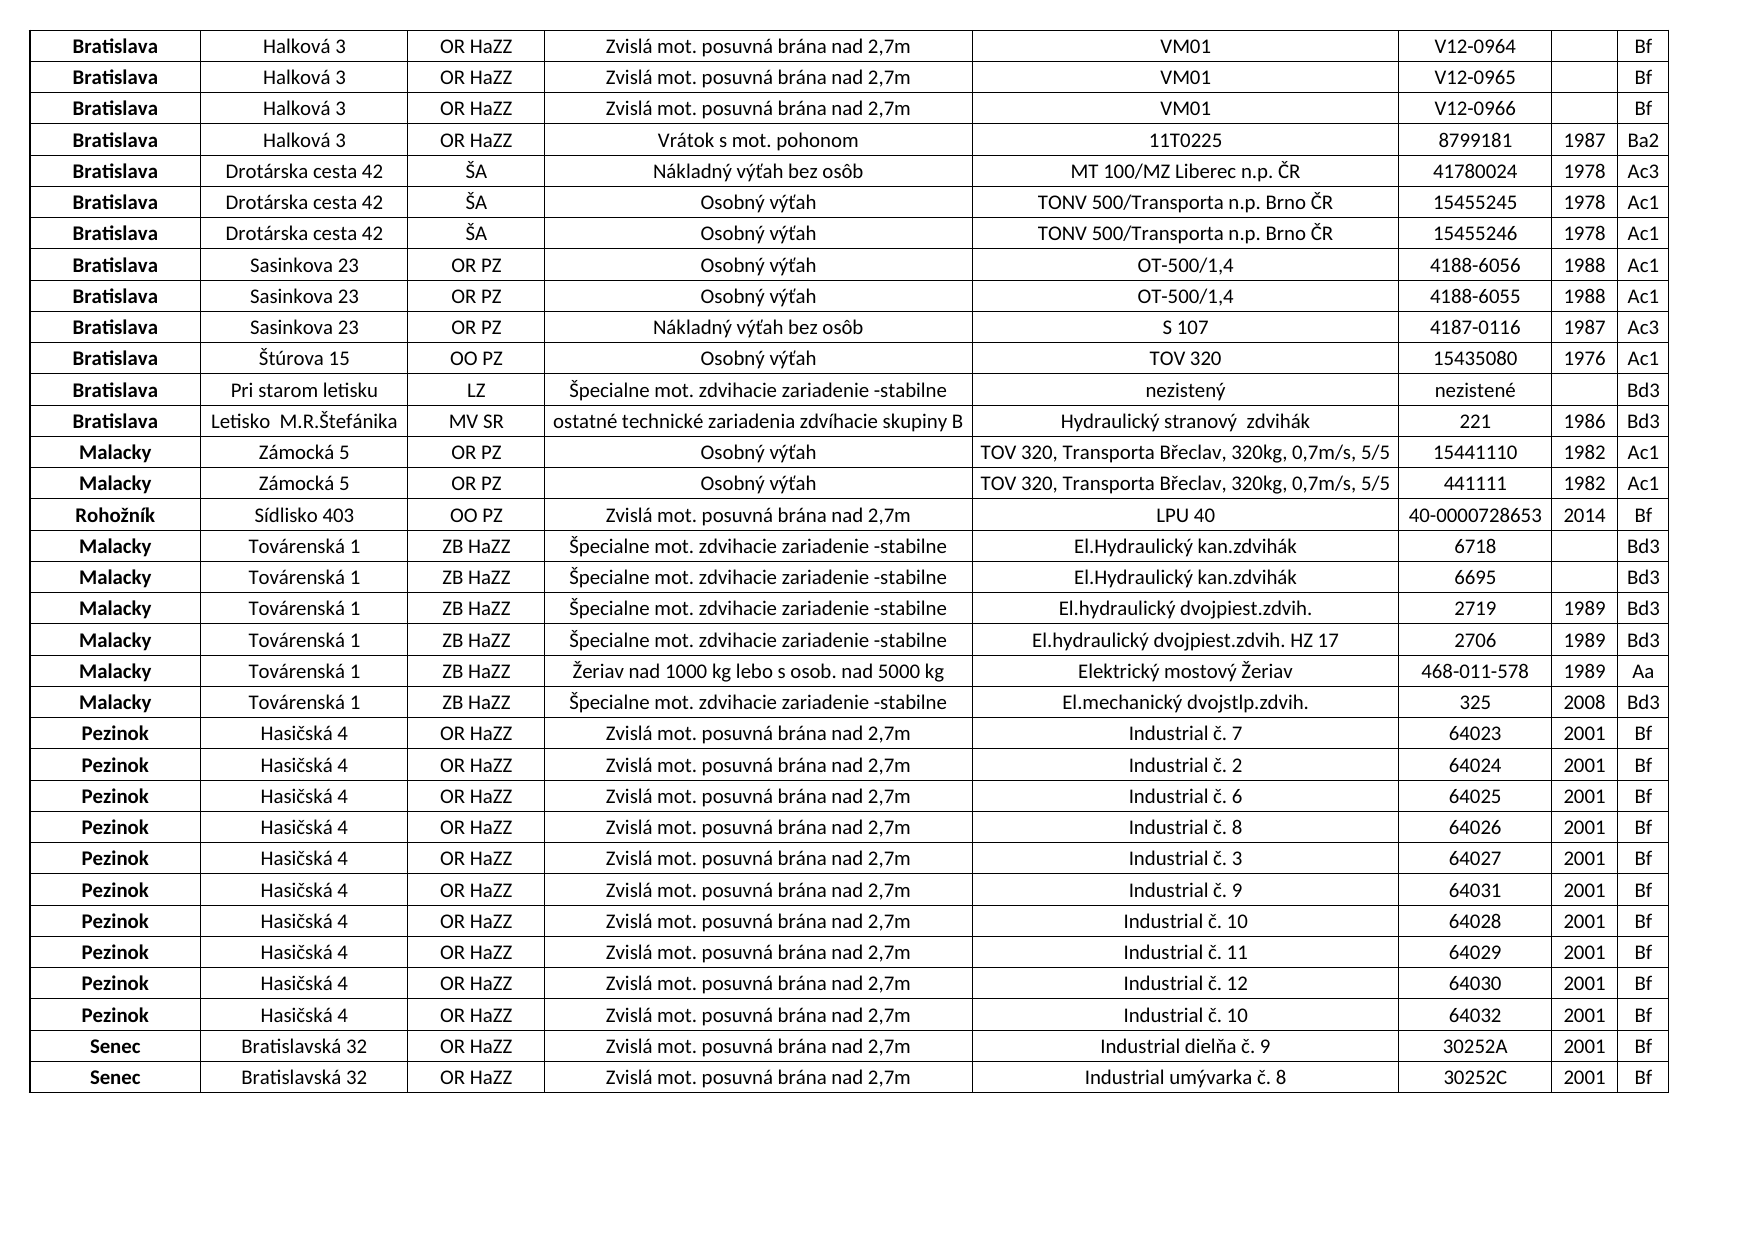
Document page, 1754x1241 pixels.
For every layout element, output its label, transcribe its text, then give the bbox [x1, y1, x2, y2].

table_cell S 107 [973, 312, 1398, 342]
table_cell Drotárska cesta 42 [201, 187, 407, 217]
table_cell Pezinok [31, 874, 200, 904]
table_cell Zvislá mot. posuvná brána nad 2,7m [545, 812, 972, 842]
table_cell ZB HaZZ [408, 687, 544, 717]
table_cell Žeriav nad 1000 kg lebo s osob. nad 5000 kg [545, 656, 972, 686]
table_cell Zvislá mot. posuvná brána nad 2,7m [545, 843, 972, 873]
table_cell OR PZ [408, 468, 544, 498]
table_cell Továrenská 1 [201, 593, 407, 623]
table_cell LPU 40 [973, 499, 1398, 529]
table_cell Ac3 [1618, 312, 1668, 342]
table_cell OT-500/1,4 [973, 249, 1398, 279]
table_cell 2001 [1552, 1031, 1617, 1061]
table_cell Malacky [31, 562, 200, 592]
table_cell Bf [1618, 1031, 1668, 1061]
table_cell [1552, 531, 1617, 561]
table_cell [545, 31, 972, 61]
table_cell Špecialne mot. zdvihacie zariadenie -stabilne [545, 374, 972, 404]
table_cell 221 [1399, 406, 1551, 436]
table_cell 1986 [1552, 406, 1617, 436]
table_cell 15441110 [1399, 437, 1551, 467]
table_cell Bratislava [31, 312, 200, 342]
table_cell Bf [1618, 718, 1668, 748]
table_cell Halková 3 [201, 93, 407, 123]
table_cell ŠA [408, 218, 544, 248]
table_cell Malacky [31, 656, 200, 686]
table_cell 1978 [1552, 156, 1617, 186]
table_cell Bf [1618, 1062, 1668, 1092]
table_cell Bf [1618, 781, 1668, 811]
table_cell Bratislavská 32 [201, 1031, 407, 1061]
table_cell 1989 [1552, 656, 1617, 686]
table_cell OR HaZZ [408, 781, 544, 811]
table_cell Ac1 [1618, 468, 1668, 498]
table_cell OR HaZZ [408, 874, 544, 904]
table_cell TONV 500/Transporta n.p. Brno ČR [973, 187, 1398, 217]
table_cell 64028 [1399, 906, 1551, 936]
table_cell Továrenská 1 [201, 624, 407, 654]
table_cell 2001 [1552, 874, 1617, 904]
table_cell Pezinok [31, 843, 200, 873]
table_cell Industrial umývarka č. 8 [973, 1062, 1398, 1092]
table_cell Bratislava [31, 218, 200, 248]
table_cell Malacky [31, 437, 200, 467]
table_cell Bf [1618, 31, 1668, 61]
table_cell 1988 [1552, 281, 1617, 311]
table_cell 2001 [1552, 781, 1617, 811]
table_cell Industrial č. 12 [973, 968, 1398, 998]
table_cell 2706 [1399, 624, 1551, 654]
table_cell [1552, 93, 1617, 123]
table_cell 11T0225 [973, 124, 1398, 154]
table_cell 2014 [1552, 499, 1617, 529]
table_cell Bf [1618, 749, 1668, 779]
table_cell Osobný výťah [545, 218, 972, 248]
table_cell Hasičská 4 [201, 968, 407, 998]
table_cell 441111 [1399, 468, 1551, 498]
table_cell V12-0964 [1399, 31, 1551, 61]
table_cell Bd3 [1618, 374, 1668, 404]
table_cell Bf [1618, 968, 1668, 998]
table_cell OR HaZZ [408, 1031, 544, 1061]
table_cell 1987 [1552, 124, 1617, 154]
table_cell Pezinok [31, 968, 200, 998]
table_cell ZB HaZZ [408, 656, 544, 686]
table_cell OR HaZZ [408, 968, 544, 998]
table_cell Pezinok [31, 937, 200, 967]
table_cell ZB HaZZ [408, 531, 544, 561]
table_cell Pezinok [31, 718, 200, 748]
table_cell Sídlisko 403 [201, 499, 407, 529]
table_cell 1976 [1552, 343, 1617, 373]
table_cell 64031 [1399, 874, 1551, 904]
table_cell El.hydraulický dvojpiest.zdvih. [973, 593, 1398, 623]
table_cell OR HaZZ [408, 937, 544, 967]
table_cell 1988 [1552, 249, 1617, 279]
table_cell 4188-6056 [1399, 249, 1551, 279]
table_cell Bratislava [31, 93, 200, 123]
table_cell OR PZ [408, 312, 544, 342]
table_cell OR HaZZ [408, 1062, 544, 1092]
table_cell Pezinok [31, 906, 200, 936]
table_cell Sasinkova 23 [201, 249, 407, 279]
table_cell Špecialne mot. zdvihacie zariadenie -stabilne [545, 531, 972, 561]
table_cell Halková 3 [201, 124, 407, 154]
table_cell ŠA [408, 187, 544, 217]
table_cell OR PZ [408, 281, 544, 311]
table_cell 468-011-578 [1399, 656, 1551, 686]
table_cell Nákladný výťah bez osôb [545, 156, 972, 186]
table_cell Senec [31, 1062, 200, 1092]
table_cell Bf [1618, 843, 1668, 873]
table_cell Zvislá mot. posuvná brána nad 2,7m [545, 937, 972, 967]
table_cell Bf [1618, 937, 1668, 967]
table_cell Pri starom letisku [201, 374, 407, 404]
table_cell Pezinok [31, 749, 200, 779]
table_cell [1552, 374, 1617, 404]
table_cell OO PZ [408, 343, 544, 373]
table_cell Osobný výťah [545, 187, 972, 217]
table_cell Industrial č. 11 [973, 937, 1398, 967]
table_cell Štúrova 15 [201, 343, 407, 373]
table_cell Nákladný výťah bez osôb [545, 312, 972, 342]
table_cell El.Hydraulický kan.zdvihák [973, 562, 1398, 592]
table_cell Industrial č. 2 [973, 749, 1398, 779]
table_cell Zvislá mot. posuvná brána nad 2,7m [545, 1031, 972, 1061]
table_cell Bd3 [1618, 593, 1668, 623]
table_cell Ac1 [1618, 343, 1668, 373]
table_cell Hasičská 4 [201, 749, 407, 779]
table_cell 41780024 [1399, 156, 1551, 186]
table_cell 64030 [1399, 968, 1551, 998]
table_cell 2001 [1552, 937, 1617, 967]
table_cell ZB HaZZ [408, 593, 544, 623]
table_cell VM01 [973, 62, 1398, 92]
table_cell nezistené [1399, 374, 1551, 404]
table_cell MT 100/MZ Liberec n.p. ČR [973, 156, 1398, 186]
table_cell Továrenská 1 [201, 656, 407, 686]
table_cell Špecialne mot. zdvihacie zariadenie -stabilne [545, 624, 972, 654]
table_cell 2001 [1552, 1062, 1617, 1092]
table_cell Zvislá mot. posuvná brána nad 2,7m [545, 906, 972, 936]
table_cell 6695 [1399, 562, 1551, 592]
table_cell Bd3 [1618, 687, 1668, 717]
table_cell OR PZ [408, 437, 544, 467]
table_cell 2001 [1552, 812, 1617, 842]
table_cell Bratislava [31, 249, 200, 279]
table_cell ZB HaZZ [408, 624, 544, 654]
table_cell Industrial dielňa č. 9 [973, 1031, 1398, 1061]
table_cell Pezinok [31, 812, 200, 842]
table_cell El.hydraulický dvojpiest.zdvih. HZ 17 [973, 624, 1398, 654]
table_cell Ac1 [1618, 437, 1668, 467]
table_cell Senec [31, 1031, 200, 1061]
table_cell Elektrický mostový Žeriav [973, 656, 1398, 686]
table_cell Zvislá mot. posuvná brána nad 2,7m [545, 718, 972, 748]
table_cell VM01 [973, 93, 1398, 123]
table_cell VM01 [973, 31, 1398, 61]
table_cell Bratislava [31, 31, 200, 61]
table_cell Hasičská 4 [201, 999, 407, 1029]
table_cell OR HaZZ [408, 31, 544, 61]
table_cell 64024 [1399, 749, 1551, 779]
table_cell Malacky [31, 468, 200, 498]
table_cell Špecialne mot. zdvihacie zariadenie -stabilne [545, 593, 972, 623]
table_cell Ba2 [1618, 124, 1668, 154]
table_cell Bd3 [1618, 531, 1668, 561]
table_cell Zvislá mot. posuvná brána nad 2,7m [545, 749, 972, 779]
table_cell Bd3 [1618, 624, 1668, 654]
table_cell Bf [1618, 62, 1668, 92]
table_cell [545, 1062, 972, 1092]
table_cell 64029 [1399, 937, 1551, 967]
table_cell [545, 62, 972, 92]
table_cell 15455246 [1399, 218, 1551, 248]
table_cell 4188-6055 [1399, 281, 1551, 311]
table_cell 30252A [1399, 1031, 1551, 1061]
table_cell Bf [1618, 999, 1668, 1029]
table_cell ŠA [408, 156, 544, 186]
table_cell Aa [1618, 656, 1668, 686]
table_cell TOV 320 [973, 343, 1398, 373]
table_cell V12-0966 [1399, 93, 1551, 123]
table_cell 2001 [1552, 749, 1617, 779]
table_cell Hasičská 4 [201, 718, 407, 748]
table_cell 2001 [1552, 999, 1617, 1029]
table_cell Halková 3 [201, 62, 407, 92]
table_cell Bratislava [31, 62, 200, 92]
table_cell 40-0000728653 [1399, 499, 1551, 529]
table_cell 1982 [1552, 468, 1617, 498]
table_cell Osobný výťah [545, 249, 972, 279]
table_cell Továrenská 1 [201, 687, 407, 717]
table_cell Bd3 [1618, 406, 1668, 436]
table_cell TONV 500/Transporta n.p. Brno ČR [973, 218, 1398, 248]
table_cell Rohožník [31, 499, 200, 529]
table_cell 15435080 [1399, 343, 1551, 373]
table_cell Hasičská 4 [201, 937, 407, 967]
table_cell Zámocká 5 [201, 437, 407, 467]
table_cell Zvislá mot. posuvná brána nad 2,7m [545, 499, 972, 529]
table_cell Industrial č. 7 [973, 718, 1398, 748]
table_cell Bratislava [31, 374, 200, 404]
table_cell Ac1 [1618, 187, 1668, 217]
table_cell 1989 [1552, 624, 1617, 654]
table_cell OO PZ [408, 499, 544, 529]
table_cell Zvislá mot. posuvná brána nad 2,7m [545, 874, 972, 904]
table_cell Pezinok [31, 999, 200, 1029]
table_cell Osobný výťah [545, 468, 972, 498]
table_cell Industrial č. 6 [973, 781, 1398, 811]
table_cell 1982 [1552, 437, 1617, 467]
table_cell Ac1 [1618, 218, 1668, 248]
table_cell Ac3 [1618, 156, 1668, 186]
table_cell Zámocká 5 [201, 468, 407, 498]
table_cell Továrenská 1 [201, 562, 407, 592]
table_cell 64025 [1399, 781, 1551, 811]
table_cell Špecialne mot. zdvihacie zariadenie -stabilne [545, 687, 972, 717]
table_cell Industrial č. 10 [973, 999, 1398, 1029]
table_cell 2001 [1552, 906, 1617, 936]
table_cell Malacky [31, 531, 200, 561]
table_cell Bf [1618, 906, 1668, 936]
table_cell Ac1 [1618, 249, 1668, 279]
table_cell [1552, 562, 1617, 592]
table_cell Zvislá mot. posuvná brána nad 2,7m [545, 968, 972, 998]
table_cell [1552, 62, 1617, 92]
table_cell OR HaZZ [408, 999, 544, 1029]
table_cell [545, 93, 972, 123]
table_cell Hasičská 4 [201, 781, 407, 811]
table_cell Pezinok [31, 781, 200, 811]
table_cell Bratislavská 32 [201, 1062, 407, 1092]
table_cell Továrenská 1 [201, 531, 407, 561]
table_cell Bf [1618, 93, 1668, 123]
table_cell Drotárska cesta 42 [201, 218, 407, 248]
table_cell TOV 320, Transporta Břeclav, 320kg, 0,7m/s, 5/5 [973, 437, 1398, 467]
table_cell 1989 [1552, 593, 1617, 623]
table_cell OR PZ [408, 249, 544, 279]
table_cell Osobný výťah [545, 343, 972, 373]
table_cell OR HaZZ [408, 93, 544, 123]
table_cell TOV 320, Transporta Břeclav, 320kg, 0,7m/s, 5/5 [973, 468, 1398, 498]
table_cell 1978 [1552, 187, 1617, 217]
table_cell Špecialne mot. zdvihacie zariadenie -stabilne [545, 562, 972, 592]
table_cell 2008 [1552, 687, 1617, 717]
table_cell Malacky [31, 593, 200, 623]
table_cell Industrial č. 9 [973, 874, 1398, 904]
table_cell 2001 [1552, 968, 1617, 998]
table_cell Sasinkova 23 [201, 312, 407, 342]
table_cell [1552, 31, 1617, 61]
table_cell Letisko M.R.Štefánika [201, 406, 407, 436]
table_cell Bf [1618, 812, 1668, 842]
table_cell 30252C [1399, 1062, 1551, 1092]
table_cell Bf [1618, 499, 1668, 529]
table_cell Bratislava [31, 343, 200, 373]
table_cell Drotárska cesta 42 [201, 156, 407, 186]
table_cell Bratislava [31, 281, 200, 311]
table_cell 1987 [1552, 312, 1617, 342]
table_cell ostatné technické zariadenia zdvíhacie skupiny B [545, 406, 972, 436]
table_cell OR HaZZ [408, 124, 544, 154]
table_cell Industrial č. 10 [973, 906, 1398, 936]
table_cell 1978 [1552, 218, 1617, 248]
table_cell OR HaZZ [408, 843, 544, 873]
table_cell Industrial č. 8 [973, 812, 1398, 842]
table_cell 4187-0116 [1399, 312, 1551, 342]
table_cell Malacky [31, 624, 200, 654]
table_cell 2001 [1552, 843, 1617, 873]
table_cell Hasičská 4 [201, 843, 407, 873]
table_cell 64026 [1399, 812, 1551, 842]
table_cell OR HaZZ [408, 62, 544, 92]
table_cell Halková 3 [201, 31, 407, 61]
table_cell Hasičská 4 [201, 812, 407, 842]
table_cell Vrátok s mot. pohonom [545, 124, 972, 154]
table_cell Ac1 [1618, 281, 1668, 311]
table_cell Hasičská 4 [201, 874, 407, 904]
table_cell OT-500/1,4 [973, 281, 1398, 311]
table_cell nezistený [973, 374, 1398, 404]
table_cell Bf [1618, 874, 1668, 904]
table_cell 64027 [1399, 843, 1551, 873]
table_cell LZ [408, 374, 544, 404]
table_cell 2001 [1552, 718, 1617, 748]
table_cell Hydraulický stranový zdvihák [973, 406, 1398, 436]
table_cell OR HaZZ [408, 749, 544, 779]
table_cell 325 [1399, 687, 1551, 717]
table_cell Osobný výťah [545, 281, 972, 311]
table_cell ZB HaZZ [408, 562, 544, 592]
table_cell Osobný výťah [545, 437, 972, 467]
table_cell El.mechanický dvojstlp.zdvih. [973, 687, 1398, 717]
table_cell V12-0965 [1399, 62, 1551, 92]
table_cell 8799181 [1399, 124, 1551, 154]
table_cell Zvislá mot. posuvná brána nad 2,7m [545, 999, 972, 1029]
table_cell OR HaZZ [408, 812, 544, 842]
table_cell Sasinkova 23 [201, 281, 407, 311]
table_cell 6718 [1399, 531, 1551, 561]
table_cell Bratislava [31, 124, 200, 154]
table_cell Industrial č. 3 [973, 843, 1398, 873]
table_cell El.Hydraulický kan.zdvihák [973, 531, 1398, 561]
table_cell 2719 [1399, 593, 1551, 623]
table_cell Zvislá mot. posuvná brána nad 2,7m [545, 781, 972, 811]
table_cell 64023 [1399, 718, 1551, 748]
table_cell Hasičská 4 [201, 906, 407, 936]
table_cell 64032 [1399, 999, 1551, 1029]
table_cell 15455245 [1399, 187, 1551, 217]
table_cell Bd3 [1618, 562, 1668, 592]
table_cell Bratislava [31, 406, 200, 436]
table_cell Bratislava [31, 187, 200, 217]
table_cell MV SR [408, 406, 544, 436]
table_cell OR HaZZ [408, 906, 544, 936]
table_cell Bratislava [31, 156, 200, 186]
table_cell OR HaZZ [408, 718, 544, 748]
table_cell Malacky [31, 687, 200, 717]
